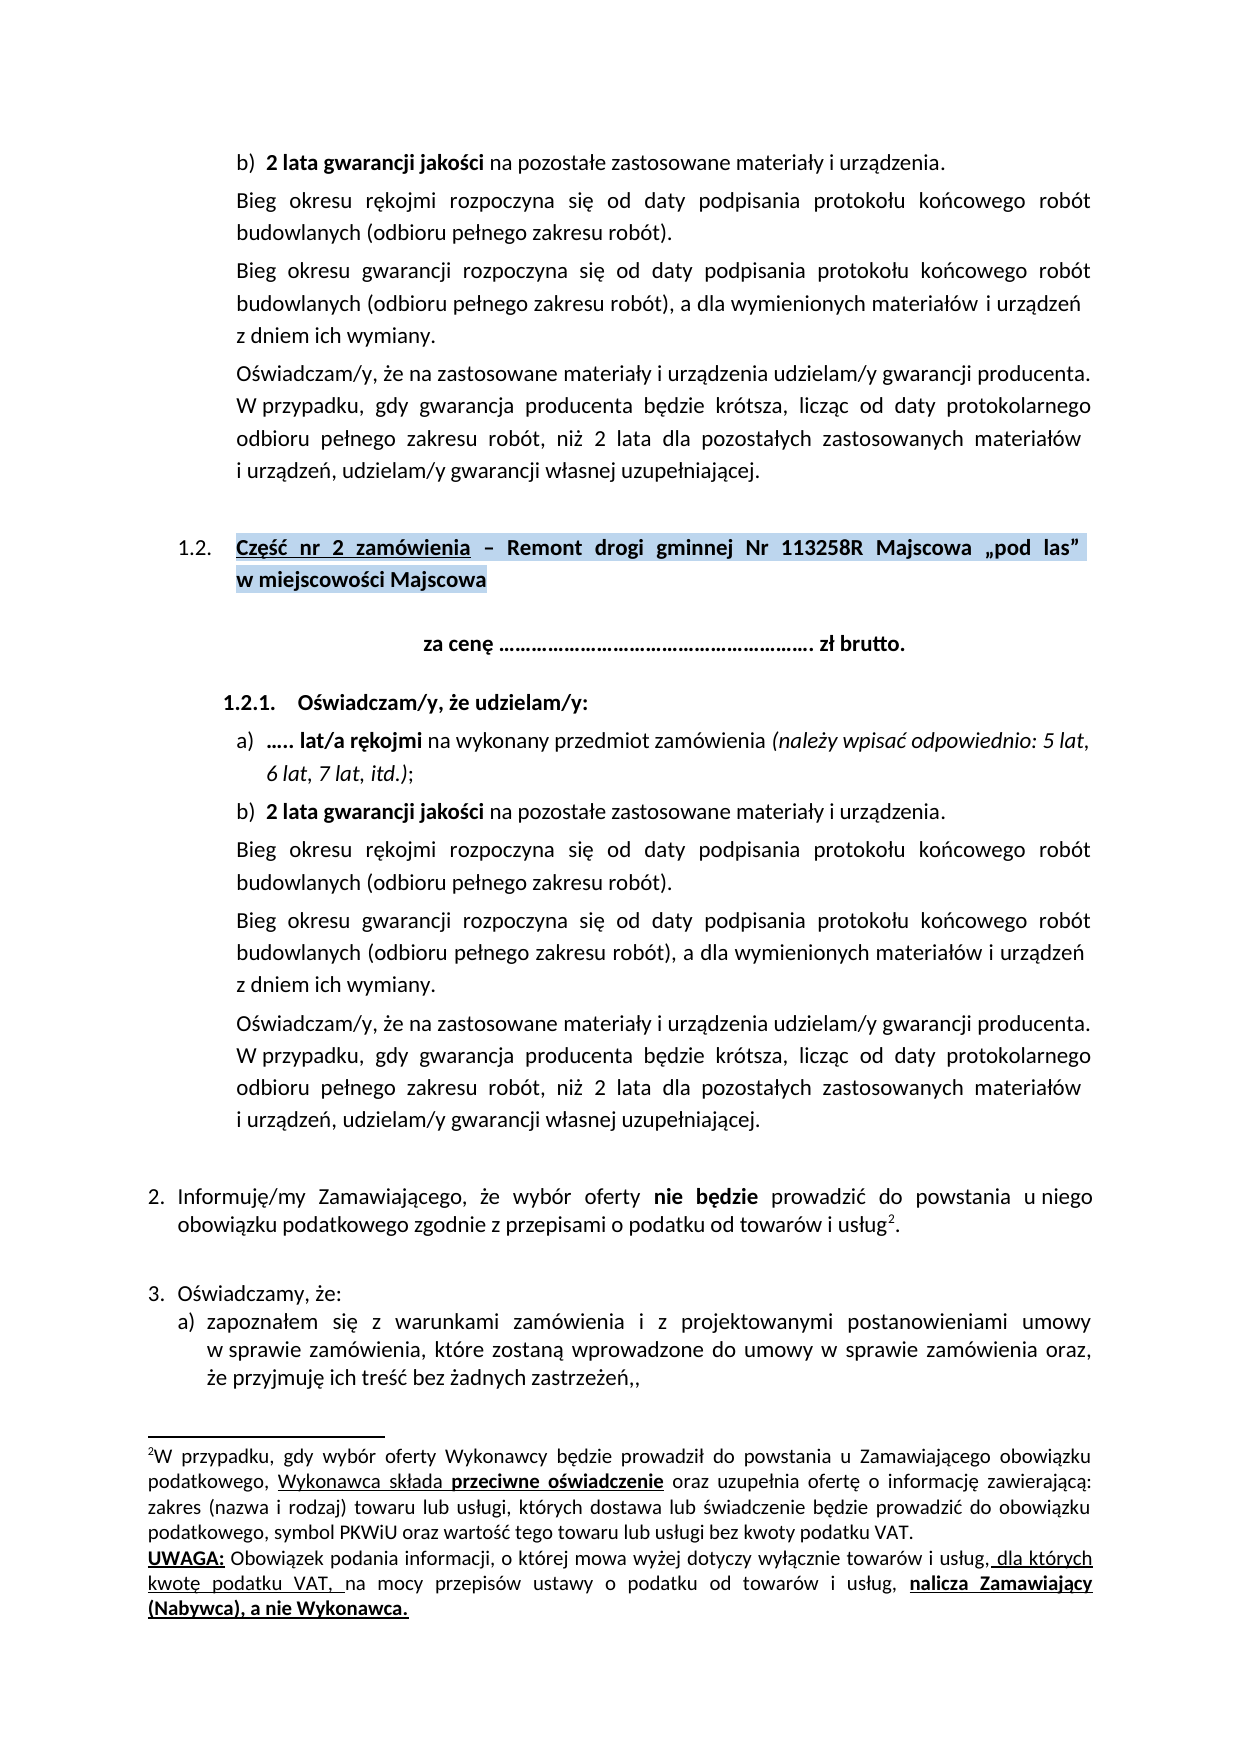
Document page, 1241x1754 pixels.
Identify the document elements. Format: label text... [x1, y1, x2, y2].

list Informuję/my Zamawiającego, że wybór oferty nie będzie prowadzić do powstania u niego obowiązku podatkowego zgodnie z przepisami o podatku od towarów i usług. [148, 1182, 1093, 1238]
text Bieg okresu rękojmi rozpoczyna się od daty podpisania protokołu końcowego robót budowlanych (odbioru pełnego zakresu robót). [236, 186, 1093, 246]
text Oświadczam/y, że na zastosowane materiały i urządzenia udzielam/y gwarancji producenta. W przypadku, gdy gwarancja producenta będzie krótsza, licząc od daty protokolarnego odbioru pełnego zakresu robót, niż 2 lata dla pozostałych zastosowanych materiałów i urządzeń, udzielam/y gwarancji własnej uzupełniającej. [236, 1009, 1093, 1133]
text za cenę …………………………………………………. zł brutto. [221, 629, 1093, 657]
list ….. lat/a rękojmi na wykonany przedmiot zamówienia (należy wpisać odpowiednio: 5 lat, 6 lat, 7 lat, itd.); [236, 726, 1093, 787]
list 2 lata gwarancji jakości na pozostałe zastosowane materiały i urządzenia. [236, 148, 1093, 176]
list Oświadczam/y, że udzielam/y: [223, 688, 1093, 716]
text Bieg okresu gwarancji rozpoczyna się od daty podpisania protokołu końcowego robót budowlanych (odbioru pełnego zakresu robót), a dla wymienionych materiałów i urządzeń z dniem ich wymiany. [236, 257, 1093, 349]
text Oświadczam/y, że na zastosowane materiały i urządzenia udzielam/y gwarancji producenta. W przypadku, gdy gwarancja producenta będzie krótsza, licząc od daty protokolarnego odbioru pełnego zakresu robót, niż 2 lata dla pozostałych zastosowanych materiałów i urządzeń, udzielam/y gwarancji własnej uzupełniającej. [236, 359, 1093, 484]
list 2 lata gwarancji jakości na pozostałe zastosowane materiały i urządzenia. [236, 797, 1093, 825]
list Oświadczamy, że: [148, 1279, 1093, 1307]
list zapoznałem się z warunkami zamówienia i z projektowanymi postanowieniami umowy w sprawie zamówienia, które zostaną wprowadzone do umowy w sprawie zamówienia oraz, że przyjmuję ich treść bez żadnych zastrzeżeń,, [177, 1307, 1093, 1391]
list Część nr 2 zamówienia – Remont drogi gminnej Nr 113258R Majscowa „pod las” w miejscowości Majscowa [177, 533, 1093, 593]
text Bieg okresu rękojmi rozpoczyna się od daty podpisania protokołu końcowego robót budowlanych (odbioru pełnego zakresu robót). [236, 836, 1093, 896]
text Bieg okresu gwarancji rozpoczyna się od daty podpisania protokołu końcowego robót budowlanych (odbioru pełnego zakresu robót), a dla wymienionych materiałów i urządzeń z dniem ich wymiany. [236, 906, 1093, 998]
